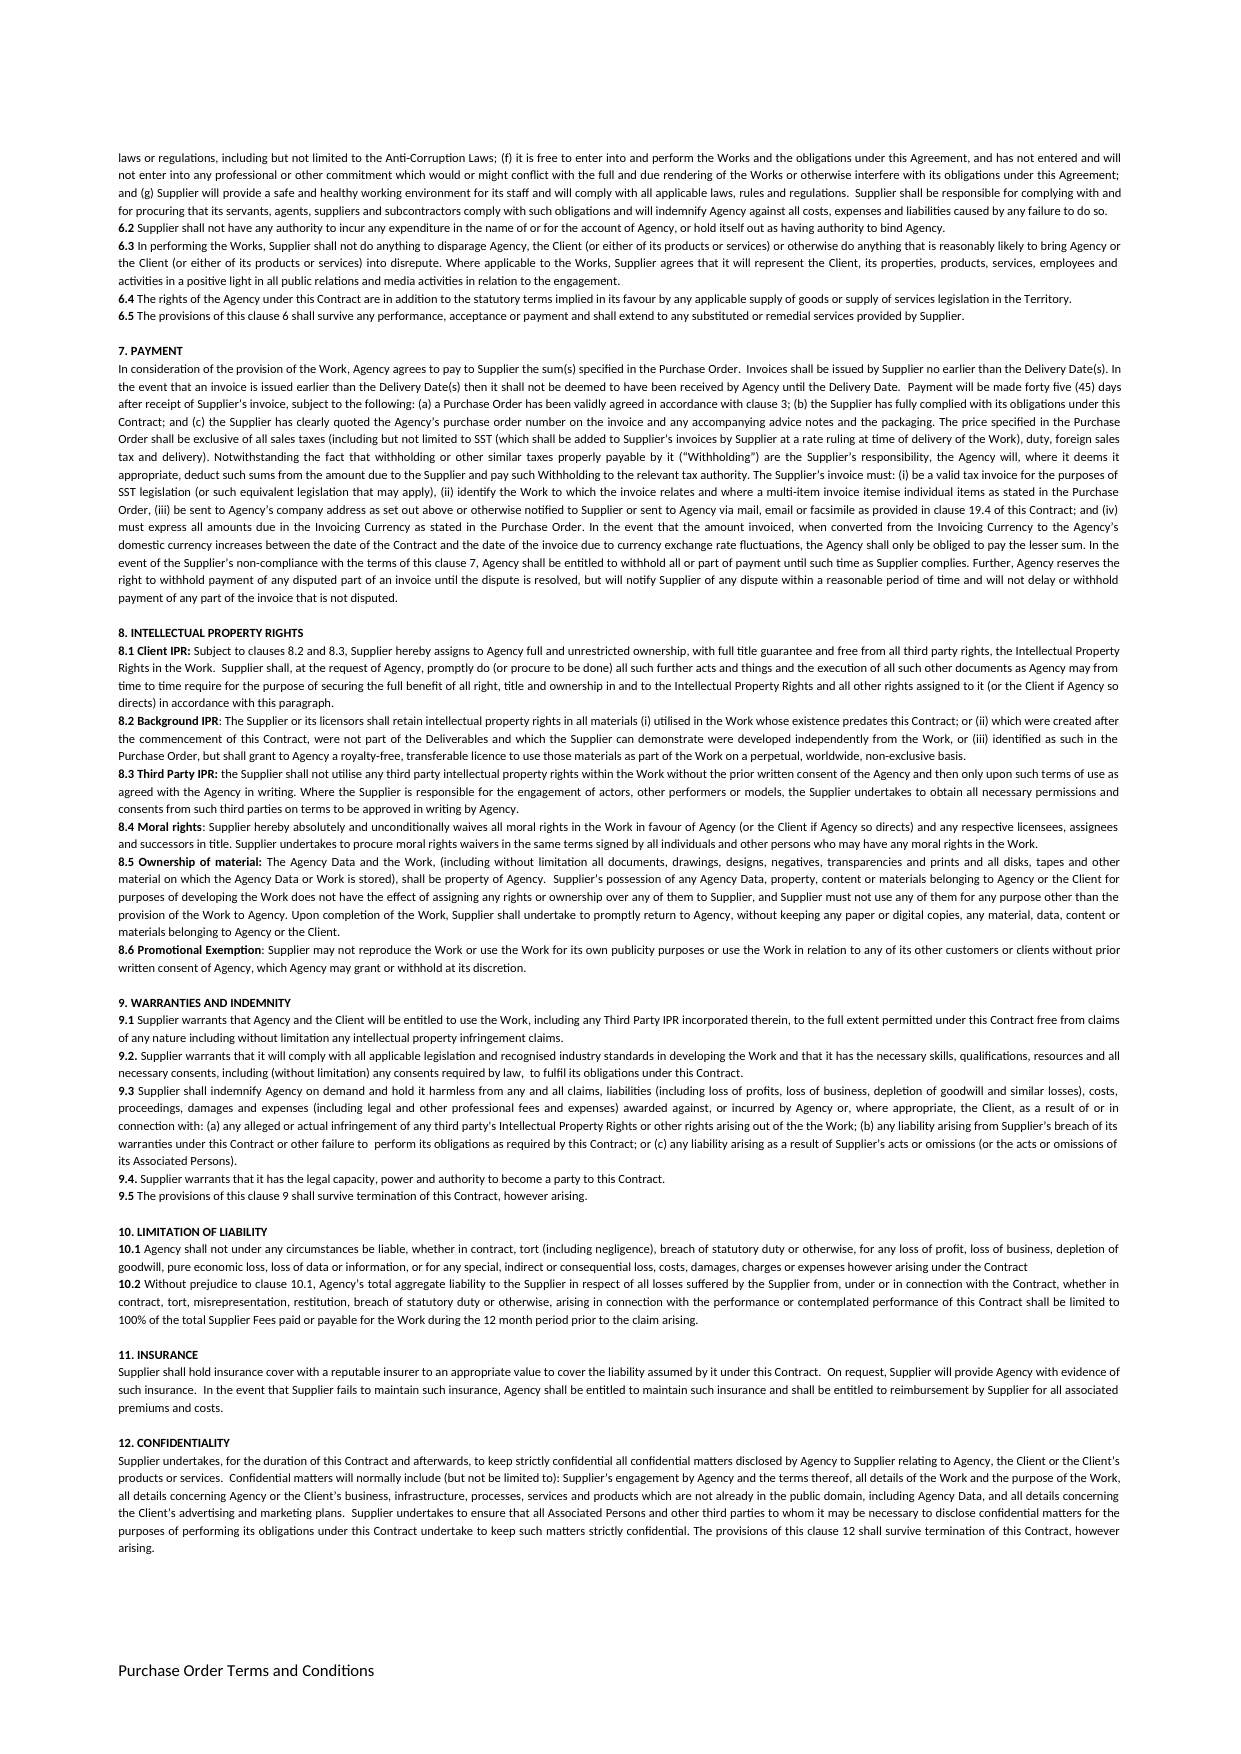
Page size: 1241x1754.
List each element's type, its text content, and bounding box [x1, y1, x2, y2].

text 12. CONFIDENTIALITY [118, 1435, 1122, 1450]
text 9.2. Supplier warrants that it will comply with all applicable legislation and recognised industry standards in developing the Work and that it has the necessary skills, qualifications, resources and all necessary consents, including (without limitation) any consents required by law, to fulfil its obligations under this Contract. [118, 1048, 1122, 1081]
text 6.3 In performing the Works, Supplier shall not do anything to disparage Agency, the Client (or either of its products or services) or otherwise do anything that is reasonably likely to bring Agency or the Client (or either of its products or services) into disrepute. Where applicable to the Works, Supplier agrees that it will represent the Client, its properties, products, services, employees and activities in a positive light in all public relations and media activities in relation to the engagement. [118, 238, 1122, 288]
text 9.3 Supplier shall indemnify Agency on demand and hold it harmless from any and all claims, liabilities (including loss of profits, loss of business, depletion of goodwill and similar losses), costs, proceedings, damages and expenses (including legal and other professional fees and expenses) awarded against, or incurred by Agency or, where appropriate, the Client, as a result of or in connection with: (a) any alleged or actual infringement of any third party's Intellectual Property Rights or other rights arising out of the the Work; (b) any liability arising from Supplier’s breach of its warranties under this Contract or other failure to perform its obligations as required by this Contract; or (c) any liability arising as a result of Supplier’s acts or omissions (or the acts or omissions of its Associated Persons). [118, 1083, 1122, 1169]
text 11. INSURANCE [118, 1347, 1122, 1362]
text 8.6 Promotional Exemption: Supplier may not reproduce the Work or use the Work for its own publicity purposes or use the Work in relation to any of its other customers or clients without prior written consent of Agency, which Agency may grant or withhold at its discretion. [118, 942, 1122, 975]
text Supplier shall hold insurance cover with a reputable insurer to an appropriate value to cover the liability assumed by it under this Contract. On request, Supplier will provide Agency with evidence of such insurance. In the event that Supplier fails to maintain such insurance, Agency shall be entitled to maintain such insurance and shall be entitled to reimbursement by Supplier for all associated premiums and costs. [118, 1365, 1122, 1415]
text 10.1 Agency shall not under any circumstances be liable, whether in contract, tort (including negligence), breach of statutory duty or otherwise, for any loss of profit, loss of business, depletion of goodwill, pure economic loss, loss of data or information, or for any special, indirect or consequential loss, costs, damages, charges or expenses however arising under the Contract [118, 1241, 1122, 1274]
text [118, 150, 1122, 218]
text 9.5 The provisions of this clause 9 shall survive termination of this Contract, however arising. [118, 1189, 1122, 1204]
text 6.2 Supplier shall not have any authority to incur any expenditure in the name of or for the account of Agency, or hold itself out as having authority to bind Agency. [118, 220, 1122, 236]
text 6.5 The provisions of this clause 6 shall survive any performance, acceptance or payment and shall extend to any substituted or remedial services provided by Supplier. [118, 308, 1122, 324]
text 9. WARRANTIES AND INDEMNITY [118, 995, 1122, 1010]
text 9.4. Supplier warrants that it has the legal capacity, power and authority to become a party to this Contract. [118, 1171, 1122, 1186]
text 8. INTELLECTUAL PROPERTY RIGHTS [118, 625, 1122, 641]
text Supplier undertakes, for the duration of this Contract and afterwards, to keep strictly confidential all confidential matters disclosed by Agency to Supplier relating to Agency, the Client or the Client’s products or services. Confidential matters will normally include (but not be limited to): Supplier’s engagement by Agency and the terms thereof, all details of the Work and the purpose of the Work, all details concerning Agency or the Client’s business, infrastructure, processes, services and products which are not already in the public domain, including Agency Data, and all details concerning the Client’s advertising and marketing plans. Supplier undertakes to ensure that all Associated Persons and other third parties to whom it may be necessary to disclose confidential matters for the purposes of performing its obligations under this Contract undertake to keep such matters strictly confidential. The provisions of this clause 12 shall survive termination of this Contract, however arising. [118, 1453, 1122, 1556]
text 8.5 Ownership of material: The Agency Data and the Work, (including without limitation all documents, drawings, designs, negatives, transparencies and prints and all disks, tapes and other material on which the Agency Data or Work is stored), shall be property of Agency. Supplier’s possession of any Agency Data, property, content or materials belonging to Agency or the Client for purposes of developing the Work does not have the effect of assigning any rights or ownership over any of them to Supplier, and Supplier must not use any of them for any purpose other than the provision of the Work to Agency. Upon completion of the Work, Supplier shall undertake to promptly return to Agency, without keeping any paper or digital copies, any material, data, content or materials belonging to Agency or the Client. [118, 854, 1122, 940]
text 9.1 Supplier warrants that Agency and the Client will be entitled to use the Work, including any Third Party IPR incorporated therein, to the full extent permitted under this Contract free from claims of any nature including without limitation any intellectual property infringement claims. [118, 1013, 1122, 1046]
text In consideration of the provision of the Work, Agency agrees to pay to Supplier the sum(s) specified in the Purchase Order. Invoices shall be issued by Supplier no earlier than the Delivery Date(s). In the event that an invoice is issued earlier than the Delivery Date(s) then it shall not be deemed to have been received by Agency until the Delivery Date. Payment will be made forty five (45) days after receipt of Supplier’s invoice, subject to the following: (a) a Purchase Order has been validly agreed in accordance with clause 3; (b) the Supplier has fully complied with its obligations under this Contract; and (c) the Supplier has clearly quoted the Agency’s purchase order number on the invoice and any accompanying advice notes and the packaging. The price specified in the Purchase Order shall be exclusive of all sales taxes (including but not limited to SST (which shall be added to Supplier’s invoices by Supplier at a rate ruling at time of delivery of the Work), duty, foreign sales tax and delivery). Notwithstanding the fact that withholding or other similar taxes properly payable by it (“Withholding”) are the Supplier’s responsibility, the Agency will, where it deems it appropriate, deduct such sums from the amount due to the Supplier and pay such Withholding to the relevant tax authority. The Supplier’s invoice must: (i) be a valid tax invoice for the purposes of SST legislation (or such equivalent legislation that may apply), (ii) identify the Work to which the invoice relates and where a multi-item invoice itemise individual items as stated in the Purchase Order, (iii) be sent to Agency’s company address as set out above or otherwise notified to Supplier or sent to Agency via mail, email or facsimile as provided in clause 19.4 of this Contract; and (iv) must express all amounts due in the Invoicing Currency as stated in the Purchase Order. In the event that the amount invoiced, when converted from the Invoicing Currency to the Agency’s domestic currency increases between the date of the Contract and the date of the invoice due to currency exchange rate fluctuations, the Agency shall only be obliged to pay the lesser sum. In the event of the Supplier’s non-compliance with the terms of this clause 7, Agency shall be entitled to withhold all or part of payment until such time as Supplier complies. Further, Agency reserves the right to withhold payment of any disputed part of an invoice until the dispute is resolved, but will notify Supplier of any dispute within a reasonable period of time and will not delay or withhold payment of any part of the invoice that is not disputed. [118, 361, 1122, 605]
text 7. PAYMENT [118, 344, 1122, 359]
text 6.4 The rights of the Agency under this Contract are in addition to the statutory terms implied in its favour by any applicable supply of goods or supply of services legislation in the Territory. [118, 291, 1122, 306]
text 10. LIMITATION OF LIABILITY [118, 1224, 1122, 1239]
text 8.1 Client IPR: Subject to clauses 8.2 and 8.3, Supplier hereby assigns to Agency full and unrestricted ownership, with full title guarantee and free from all third party rights, the Intellectual Property Rights in the Work. Supplier shall, at the request of Agency, promptly do (or procure to be done) all such further acts and things and the execution of all such other documents as Agency may from time to time require for the purpose of securing the full benefit of all right, title and ownership in and to the Intellectual Property Rights and all other rights assigned to it (or the Client if Agency so directs) in accordance with this paragraph. [118, 643, 1122, 711]
text 8.2 Background IPR: The Supplier or its licensors shall retain intellectual property rights in all materials (i) utilised in the Work whose existence predates this Contract; or (ii) which were created after the commencement of this Contract, were not part of the Deliverables and which the Supplier can demonstrate were developed independently from the Work, or (iii) identified as such in the Purchase Order, but shall grant to Agency a royalty-free, transferable licence to use those materials as part of the Work on a perpetual, worldwide, non-exclusive basis. [118, 713, 1122, 764]
text 10.2 Without prejudice to clause 10.1, Agency’s total aggregate liability to the Supplier in respect of all losses suffered by the Supplier from, under or in connection with the Contract, whether in contract, tort, misrepresentation, restitution, breach of statutory duty or otherwise, arising in connection with the performance or contemplated performance of this Contract shall be limited to 100% of the total Supplier Fees paid or payable for the Work during the 12 month period prior to the claim arising. [118, 1277, 1122, 1327]
text 8.3 Third Party IPR: the Supplier shall not utilise any third party intellectual property rights within the Work without the prior written consent of the Agency and then only upon such terms of use as agreed with the Agency in writing. Where the Supplier is responsible for the engagement of actors, other performers or models, the Supplier undertakes to obtain all necessary permissions and consents from such third parties on terms to be approved in writing by Agency. [118, 766, 1122, 817]
text 8.4 Moral rights: Supplier hereby absolutely and unconditionally waives all moral rights in the Work in favour of Agency (or the Client if Agency so directs) and any respective licensees, assignees and successors in title. Supplier undertakes to procure moral rights waivers in the same terms signed by all individuals and other persons who may have any moral rights in the Work. [118, 819, 1122, 852]
